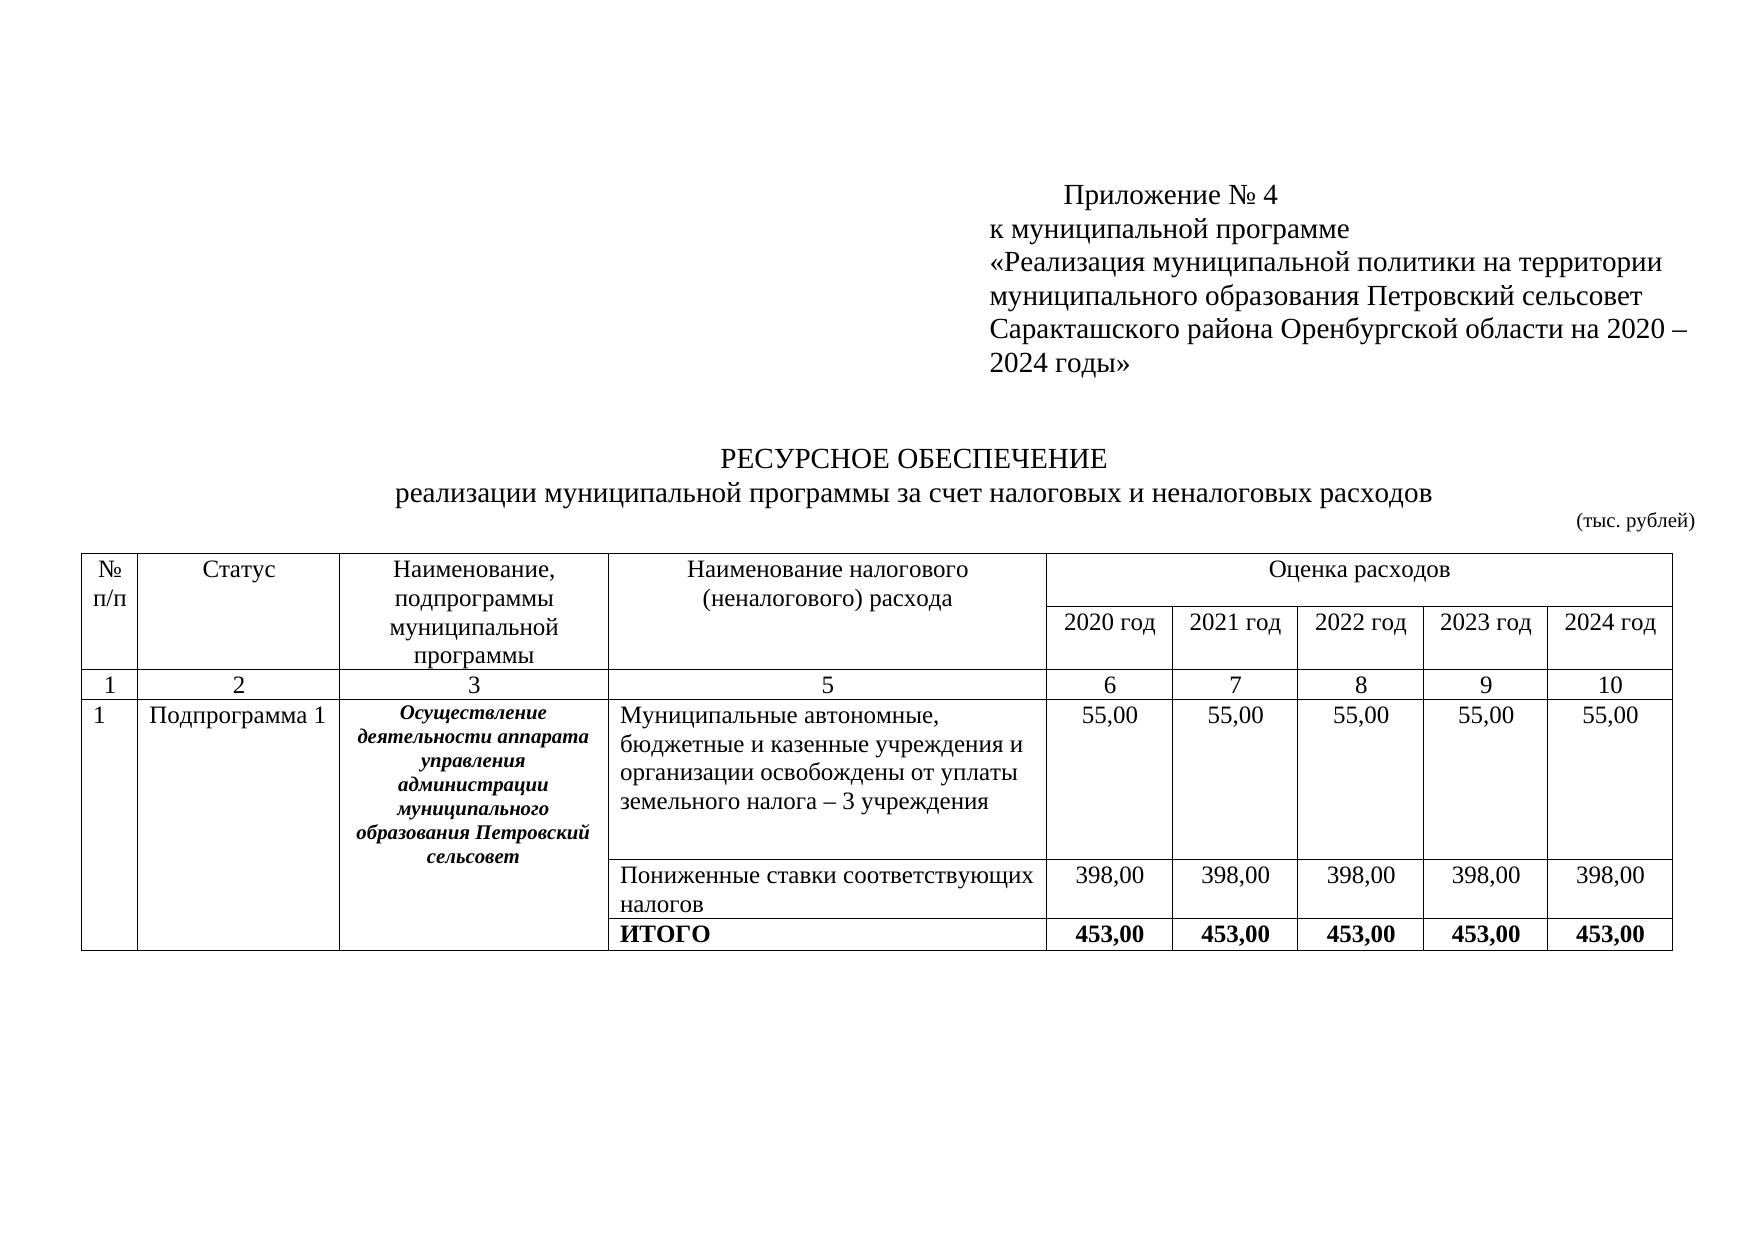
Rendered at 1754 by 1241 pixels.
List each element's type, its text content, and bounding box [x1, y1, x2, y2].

table_cell 398,00 [1548, 860, 1672, 918]
table_cell 6 [1047, 670, 1172, 699]
table_cell 5 [609, 670, 1046, 699]
text реализации муниципальной программы за счет налоговых и неналоговых расходов [59, 475, 1695, 508]
table_cell 2023 год [1424, 607, 1547, 669]
table_cell Пониженные ставки соответствующих налогов [609, 860, 1046, 918]
table_cell 55,00 [1424, 700, 1547, 859]
text к муниципальной программе [989, 211, 1695, 244]
table_cell 453,00 [1424, 919, 1547, 949]
table_cell 7 [1173, 670, 1297, 699]
table_cell Муниципальные автономные, бюджетные и казенные учреждения и организации освобождены от уплаты земельного налога – 3 учреждения [609, 700, 1046, 859]
table_cell 453,00 [1548, 919, 1672, 949]
table_cell Осуществление деятельности аппарата управления администрации муниципального образования Петровский сельсовет [340, 700, 608, 949]
table_header Наименование, подпрограммы муниципальной программы [340, 554, 608, 669]
table_header Статус [138, 554, 339, 669]
table_cell 398,00 [1173, 860, 1297, 918]
table_cell 2024 год [1548, 607, 1672, 669]
table_cell 2020 год [1047, 607, 1172, 669]
table_cell 453,00 [1173, 919, 1297, 949]
table_cell 55,00 [1173, 700, 1297, 859]
text «Реализация муниципальной политики на территории муниципального образования Петровский сельсовет Саракташского района Оренбургской области на 2020 – 2024 годы» [989, 244, 1695, 378]
table_cell 3 [340, 670, 608, 699]
table_cell 8 [1298, 670, 1423, 699]
table_cell 398,00 [1298, 860, 1423, 918]
table_cell 2022 год [1298, 607, 1423, 669]
table_cell 398,00 [1424, 860, 1547, 918]
table_cell 398,00 [1047, 860, 1172, 918]
text Приложение № 4 [989, 177, 1695, 211]
table_cell Подпрограмма 1 [138, 700, 339, 949]
table_cell 2 [138, 670, 339, 699]
table_cell 9 [1424, 670, 1547, 699]
table_header Оценка расходов [1047, 554, 1672, 606]
table_cell 453,00 [1047, 919, 1172, 949]
table_header Наименование налогового (неналогового) расхода [609, 554, 1046, 669]
table_cell 1 [82, 700, 137, 949]
table_cell 453,00 [1298, 919, 1423, 949]
table_cell 55,00 [1298, 700, 1423, 859]
table_header № п/п [82, 554, 137, 669]
table_cell 1 [82, 670, 137, 699]
table_cell 55,00 [1548, 700, 1672, 859]
text (тыс. рублей) [59, 508, 1695, 532]
table_cell 10 [1548, 670, 1672, 699]
table_cell 2021 год [1173, 607, 1297, 669]
text РЕСУРСНОЕ ОБЕСПЕЧЕНИЕ [59, 441, 1695, 475]
table_cell 55,00 [1047, 700, 1172, 859]
table_cell ИТОГО [609, 919, 1046, 949]
